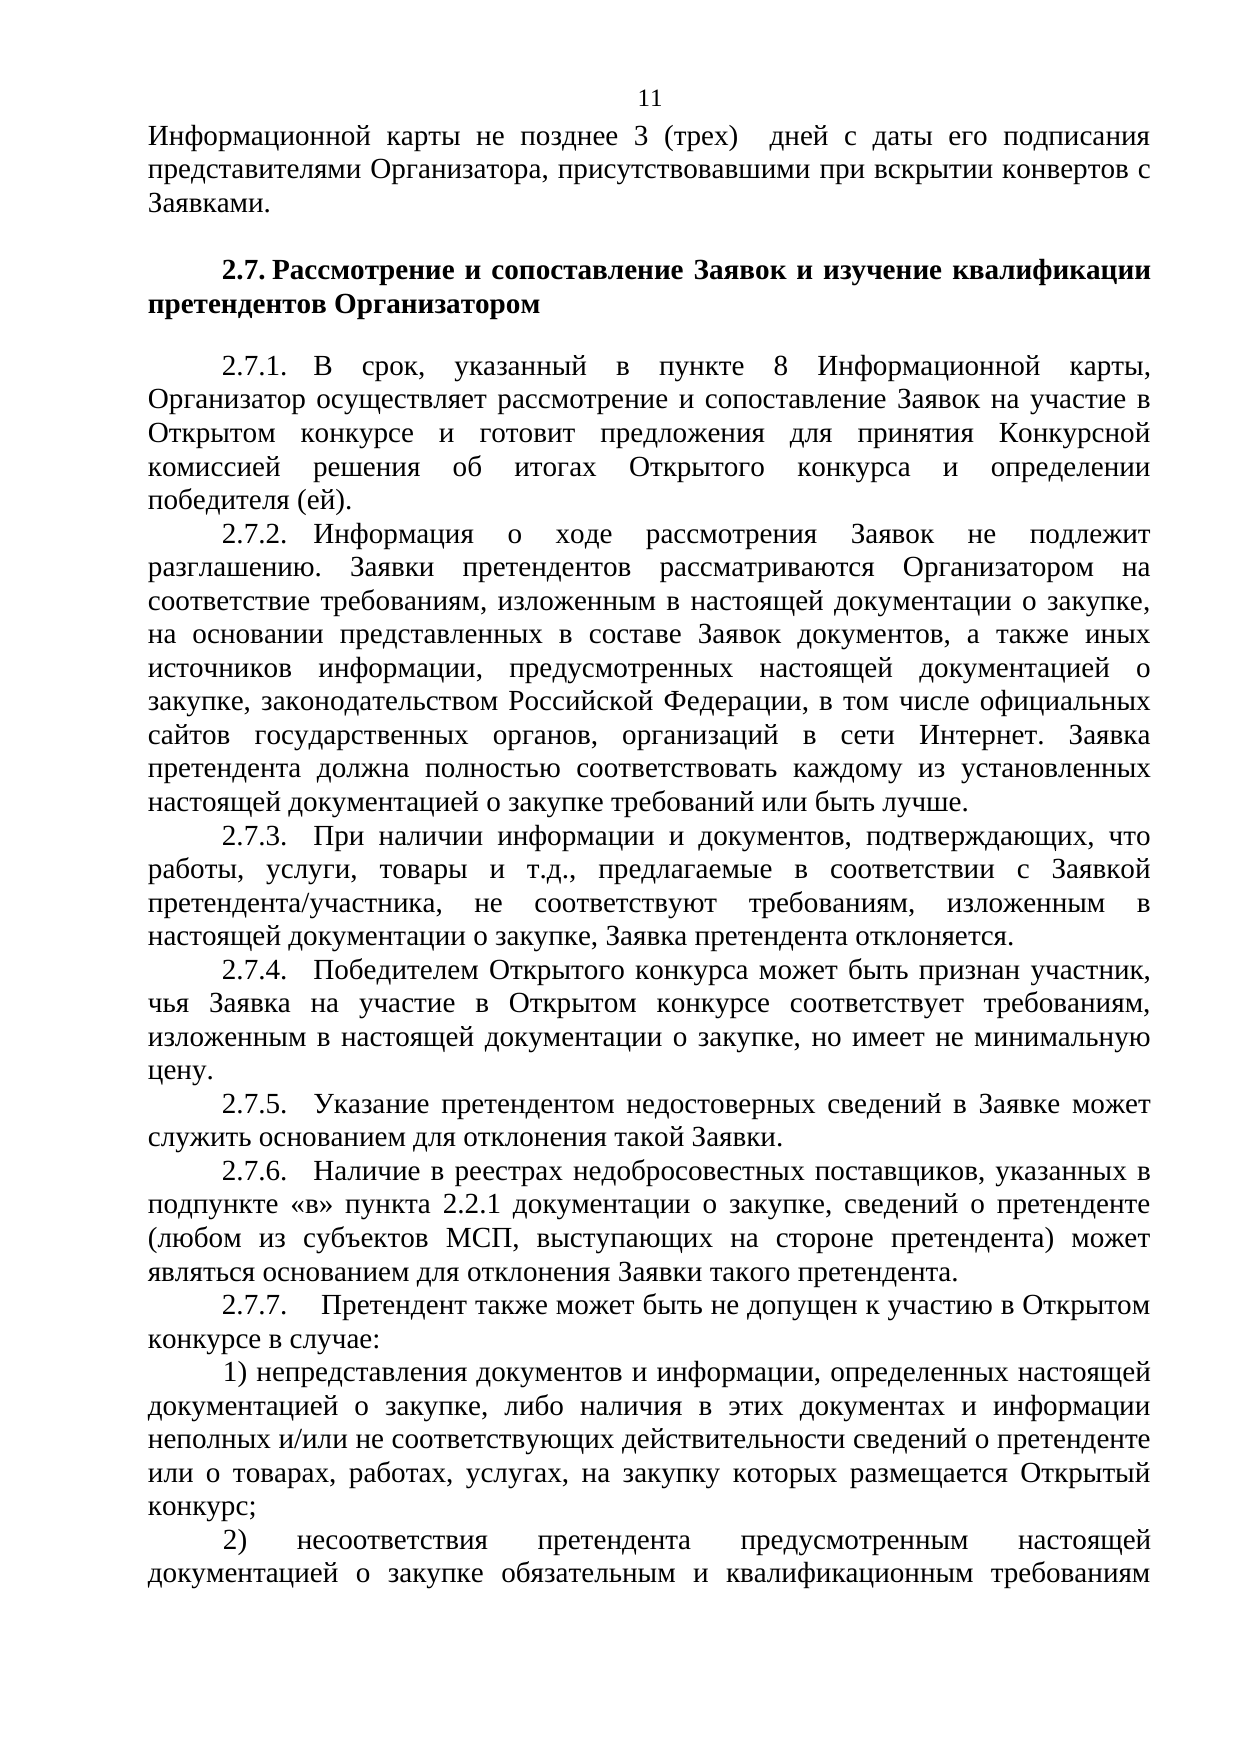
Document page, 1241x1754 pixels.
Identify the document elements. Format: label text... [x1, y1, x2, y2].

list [148, 118, 1152, 219]
list Претендент также может быть не допущен к участию в Открытом конкурсе в случае: [148, 1287, 1152, 1354]
list В срок, указанный в пункте 8 Информационной карты, Организатор осуществляет рассмотрение и сопоставление Заявок на участие в Открытом конкурсе и готовит предложения для принятия Конкурсной комиссией решения об итогах Открытого конкурса и определении победителя (ей). [148, 348, 1152, 516]
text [148, 1522, 1152, 1589]
list Указание претендентом недостоверных сведений в Заявке может служить основанием для отклонения такой Заявки. [148, 1086, 1152, 1153]
list Победителем Открытого конкурса может быть признан участник, чья Заявка на участие в Открытом конкурсе соответствует требованиям, изложенным в настоящей документации о закупке, но имеет не минимальную цену. [148, 952, 1152, 1086]
list При наличии информации и документов, подтверждающих, что работы, услуги, товары и т.д., предлагаемые в соответствии с Заявкой претендента/участника, не соответствуют требованиям, изложенным в настоящей документации о закупке, Заявка претендента отклоняется. [148, 818, 1152, 952]
subtitle Рассмотрение и сопоставление Заявок и изучение квалификации претендентов Организатором [148, 252, 1152, 319]
text 1) непредставления документов и информации, определенных настоящей документацией о закупке, либо наличия в этих документах и информации неполных и/или не соответствующих действительности сведений о претенденте или о товарах, работах, услугах, на закупку которых размещается Открытый конкурс; [148, 1354, 1152, 1522]
list Информация о ходе рассмотрения Заявок не подлежит разглашению. Заявки претендентов рассматриваются Организатором на соответствие требованиям, изложенным в настоящей документации о закупке, на основании представленных в составе Заявок документов, а также иных источников информации, предусмотренных настоящей документацией о закупке, законодательством Российской Федерации, в том числе официальных сайтов государственных органов, организаций в сети Интернет. Заявка претендента должна полностью соответствовать каждому из установленных настоящей документацией о закупке требований или быть лучше. [148, 516, 1152, 818]
list Наличие в реестрах недобросовестных поставщиков, указанных в подпункте «в» пункта 2.2.1 документации о закупке, сведений о претенденте (любом из субъектов МСП, выступающих на стороне претендента) может являться основанием для отклонения Заявки такого претендента. [148, 1153, 1152, 1287]
